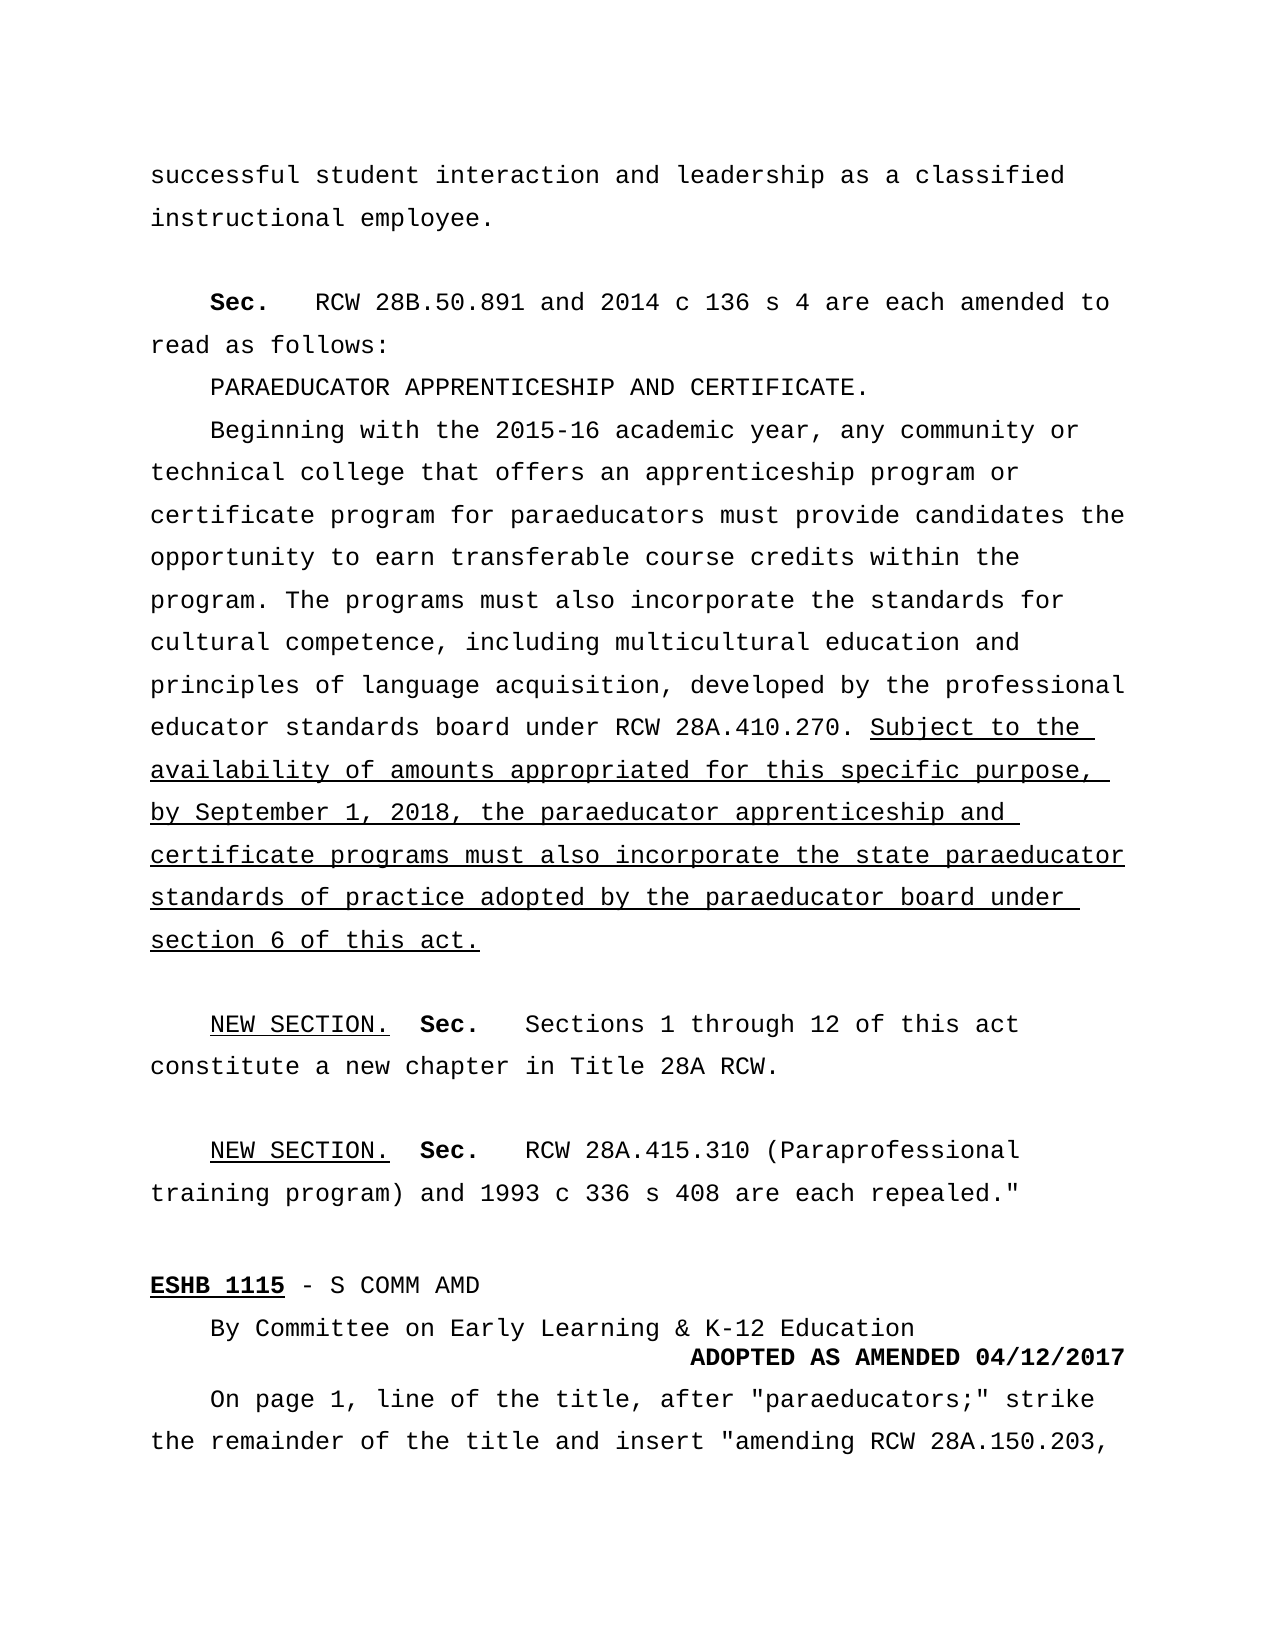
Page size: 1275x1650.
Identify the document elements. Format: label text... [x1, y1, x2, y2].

text ADOPTED AS AMENDED 04/12/2017 [150, 1345, 1125, 1373]
text ESHB 1115 - S COMM AMD [150, 1260, 1125, 1302]
text NEW SECTION. Sec. Sections 1 through 12 of this act constitute a new chapter in Title 28A RCW. [150, 998, 1125, 1083]
text Sec. RCW 28B.50.891 and 2014 c 136 s 4 are each amended to read as follows: [150, 277, 1125, 362]
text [150, 150, 1125, 235]
text Beginning with the 2015-16 academic year, any community or technical college that offers an apprenticeship program or certificate program for paraeducators must provide candidates the opportunity to earn transferable course credits within the program. The programs must also incorporate the standards for cultural competence, including multicultural education and principles of language acquisition, developed by the professional educator standards board under RCW 28A.410.270. Subject to the availability of amounts appropriated for this specific purpose, by September 1, 2018, the paraeducator apprenticeship and certificate programs must also incorporate the state paraeducator standards of practice adopted by the paraeducator board under section 6 of this act. [150, 404, 1125, 865]
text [150, 1373, 1125, 1458]
text Beginning with the 2015-16 academic year, any community or technical college that offers an apprenticeship program or certificate program for paraeducators must provide candidates the opportunity to earn transferable course credits within the program. The programs must also incorporate the standards for cultural competence, including multicultural education and principles of language acquisition, developed by the professional educator standards board under RCW 28A.410.270. Subject to the availability of amounts appropriated for this specific purpose, by September 1, 2018, the paraeducator apprenticeship and certificate programs must also incorporate the state paraeducator standards of practice adopted by the paraeducator board under section 6 of this act. [150, 867, 1125, 957]
text PARAEDUCATOR APPRENTICESHIP AND CERTIFICATE. [150, 362, 1125, 404]
text By Committee on Early Learning & K-12 Education [150, 1302, 1125, 1345]
text NEW SECTION. Sec. RCW 28A.415.310 (Paraprofessional training program) and 1993 c 336 s 408 are each repealed." [150, 1125, 1125, 1210]
